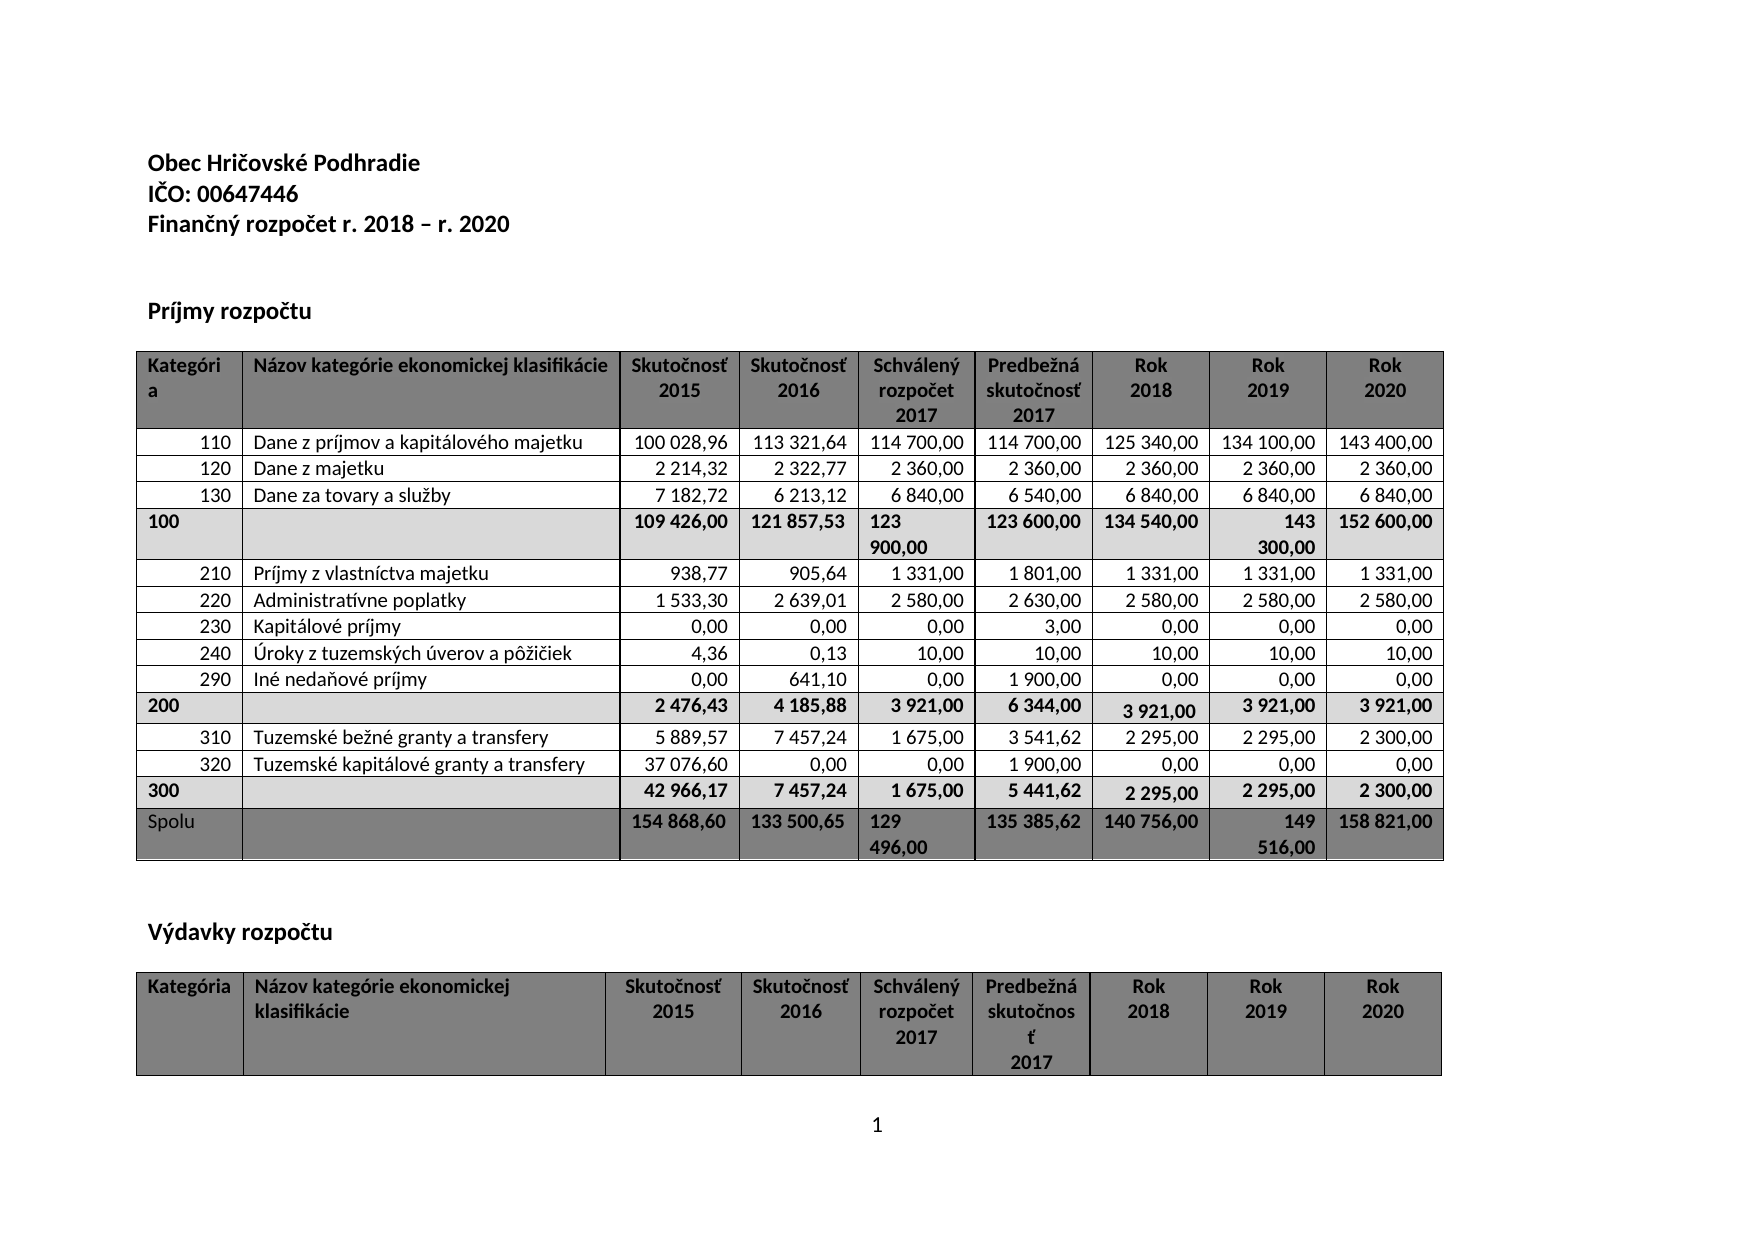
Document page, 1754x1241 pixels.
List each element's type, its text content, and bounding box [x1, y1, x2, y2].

table_header Predbežná skutočnosť 2017 [1055, 352, 1092, 428]
table_cell 158 821,00 [1327, 809, 1443, 859]
table_cell [243, 777, 619, 808]
table_cell 0,00 [621, 613, 739, 639]
table_cell 220 [137, 587, 242, 612]
table_cell 2 580,00 [859, 587, 974, 612]
table_cell [243, 809, 619, 859]
table_cell Kapitálové príjmy [243, 613, 619, 639]
table_cell 0,00 [859, 751, 974, 776]
table_cell 6 840,00 [1210, 482, 1326, 507]
table_cell 0,00 [1210, 613, 1326, 639]
table_cell 3 921,00 [1093, 693, 1209, 723]
table_header Rok 2018 [1091, 973, 1207, 1075]
table_cell 133 500,65 [740, 809, 858, 859]
text IČO: 00647446 [148, 178, 1606, 209]
table_cell 2 322,77 [740, 456, 858, 481]
table_cell 100 028,96 [621, 429, 739, 454]
table_header Predbežná skutočnosť 2017 [973, 973, 1089, 1075]
table_cell 6 840,00 [1327, 482, 1443, 507]
table_cell 10,00 [976, 640, 1092, 665]
table_cell 200 [137, 693, 242, 723]
table_cell 149 516,00 [1210, 809, 1326, 859]
table_cell Administratívne poplatky [243, 587, 619, 612]
table_cell 6 840,00 [1093, 482, 1209, 507]
table_cell 2 639,01 [740, 587, 858, 612]
table_cell 10,00 [1093, 640, 1209, 665]
table_cell 113 321,64 [740, 429, 858, 454]
table_cell 641,10 [740, 666, 858, 692]
table_cell [243, 509, 619, 559]
table_cell 3 921,00 [1210, 693, 1326, 723]
table_cell 125 340,00 [1093, 429, 1209, 454]
table_cell 310 [137, 724, 242, 750]
table_cell Dane za tovary a služby [243, 482, 619, 507]
table_cell 1 900,00 [976, 666, 1092, 692]
table_cell 7 182,72 [621, 482, 739, 507]
table_header Rok 2018 [1093, 352, 1209, 428]
table_cell 1 533,30 [621, 587, 739, 612]
table_header Skutočnosť 2016 [742, 973, 860, 1075]
table_cell 2 295,00 [1210, 724, 1326, 750]
table_header Skutočnosť 2015 [606, 973, 741, 1075]
table_cell 2 360,00 [1327, 456, 1443, 481]
table_cell 0,13 [740, 640, 858, 665]
table_cell 3,00 [976, 613, 1092, 639]
table_cell 1 331,00 [1210, 560, 1326, 586]
table_cell 2 360,00 [1210, 456, 1326, 481]
table_cell 290 [137, 666, 242, 692]
table_cell 2 580,00 [1093, 587, 1209, 612]
table_header Rok 2020 [1327, 352, 1443, 428]
table_cell 1 801,00 [976, 560, 1092, 586]
table_cell 143 300,00 [1210, 509, 1326, 559]
table_cell 2 300,00 [1327, 724, 1443, 750]
table_cell 0,00 [740, 751, 858, 776]
table_header Predbežná skutočnosť 2017 [976, 352, 1013, 428]
table_cell 6 840,00 [859, 482, 974, 507]
table_header Názov kategórie ekonomickej klasifikácie [243, 352, 619, 428]
table_cell 300 [137, 777, 242, 808]
table_cell 152 600,00 [1327, 509, 1443, 559]
text Obec Hričovské Podhradie [148, 148, 1606, 178]
table_cell 7 457,24 [740, 777, 858, 808]
table_cell 110 [137, 429, 242, 454]
table_cell Tuzemské kapitálové granty a transfery [243, 751, 619, 776]
table_cell 120 [137, 456, 242, 481]
table_cell 2 360,00 [1093, 456, 1209, 481]
table_header Kategória [137, 973, 243, 1075]
table_cell 123 900,00 [859, 509, 974, 559]
table_cell 4,36 [621, 640, 739, 665]
table_cell [243, 693, 619, 723]
table_cell 1 900,00 [976, 751, 1092, 776]
table_cell 3 921,00 [1327, 693, 1443, 723]
table_cell 2 214,32 [621, 456, 739, 481]
table_cell 0,00 [1327, 613, 1443, 639]
table_cell 938,77 [621, 560, 739, 586]
table_cell 2 295,00 [1093, 777, 1209, 808]
table_cell Iné nedaňové príjmy [243, 666, 619, 692]
table_cell 2 295,00 [1093, 724, 1209, 750]
table_cell 6 540,00 [976, 482, 1092, 507]
table_cell 230 [137, 613, 242, 639]
table_cell 1 675,00 [859, 724, 974, 750]
table_cell 143 400,00 [1327, 429, 1443, 454]
table_cell 130 [137, 482, 242, 507]
table_cell 2 360,00 [976, 456, 1092, 481]
table_cell 121 857,53 [740, 509, 858, 559]
text Finančný rozpočet r. 2018 – r. 2020 [148, 209, 1606, 239]
table_cell 2 580,00 [1210, 587, 1326, 612]
table_cell 6 213,12 [740, 482, 858, 507]
table_cell 1 675,00 [859, 777, 974, 808]
table_cell 240 [137, 640, 242, 665]
table_cell 109 426,00 [621, 509, 739, 559]
table_cell Úroky z tuzemských úverov a pôžičiek [243, 640, 619, 665]
table_cell 3 541,62 [976, 724, 1092, 750]
table_cell 0,00 [1327, 751, 1443, 776]
table_cell 5 889,57 [621, 724, 739, 750]
table_cell 0,00 [859, 613, 974, 639]
table_cell 100 [137, 509, 242, 559]
table_cell Tuzemské bežné granty a transfery [243, 724, 619, 750]
table_cell Spolu [137, 809, 242, 859]
table_cell 1 331,00 [1093, 560, 1209, 586]
table_cell Príjmy z vlastníctva majetku [243, 560, 619, 586]
table_header Kategória [137, 352, 242, 428]
table_cell 5 441,62 [976, 777, 1092, 808]
table_header Názov kategórie ekonomickej klasifikácie [244, 973, 605, 1075]
table_header Skutočnosť 2015 [621, 352, 739, 428]
table_cell 0,00 [1210, 666, 1326, 692]
table_cell 10,00 [1210, 640, 1326, 665]
table_cell 154 868,60 [621, 809, 739, 859]
table_cell 135 385,62 [976, 809, 1092, 859]
table_cell 134 100,00 [1210, 429, 1326, 454]
table_cell 7 457,24 [740, 724, 858, 750]
table_cell 0,00 [1327, 666, 1443, 692]
table_header Skutočnosť 2016 [740, 352, 858, 428]
table_cell 0,00 [1093, 751, 1209, 776]
table_cell 10,00 [859, 640, 974, 665]
table_cell 210 [137, 560, 242, 586]
table_header Schválený rozpočet 2017 [859, 352, 895, 428]
table_cell 10,00 [1327, 640, 1443, 665]
table_cell 134 540,00 [1093, 509, 1209, 559]
table_cell 1 331,00 [1327, 560, 1443, 586]
table_header Rok 2020 [1325, 973, 1441, 1075]
table_cell 0,00 [1093, 666, 1209, 692]
table_cell 6 344,00 [976, 693, 1092, 723]
table_cell 2 580,00 [1327, 587, 1443, 612]
table_cell 4 185,88 [740, 693, 858, 723]
table_header Rok 2019 [1208, 973, 1324, 1075]
table_header Rok 2019 [1210, 352, 1326, 428]
table_cell 42 966,17 [621, 777, 739, 808]
table_cell 0,00 [1093, 613, 1209, 639]
table_cell Dane z majetku [243, 456, 619, 481]
table_cell 2 360,00 [859, 456, 974, 481]
table_cell 2 630,00 [976, 587, 1092, 612]
table_cell 0,00 [859, 666, 974, 692]
table_cell 1 331,00 [859, 560, 974, 586]
table_cell 3 921,00 [859, 693, 974, 723]
table_cell 2 300,00 [1327, 777, 1443, 808]
table_cell 0,00 [740, 613, 858, 639]
table_cell 2 295,00 [1210, 777, 1326, 808]
table_cell 0,00 [1210, 751, 1326, 776]
table_cell 905,64 [740, 560, 858, 586]
table_cell Dane z príjmov a kapitálového majetku [243, 429, 619, 454]
table_cell 2 476,43 [621, 693, 739, 723]
table_cell 320 [137, 751, 242, 776]
table_header Schválený rozpočet 2017 [938, 352, 974, 428]
table_cell 114 700,00 [859, 429, 974, 454]
table_cell 129 496,00 [859, 809, 974, 859]
table_cell 37 076,60 [621, 751, 739, 776]
table_cell 0,00 [621, 666, 739, 692]
text Príjmy rozpočtu [148, 295, 1606, 326]
table_cell 123 600,00 [976, 509, 1092, 559]
text Výdavky rozpočtu [148, 916, 1606, 947]
table_cell 140 756,00 [1093, 809, 1209, 859]
table_header Schválený rozpočet 2017 [861, 973, 972, 1075]
table_cell 114 700,00 [976, 429, 1092, 454]
